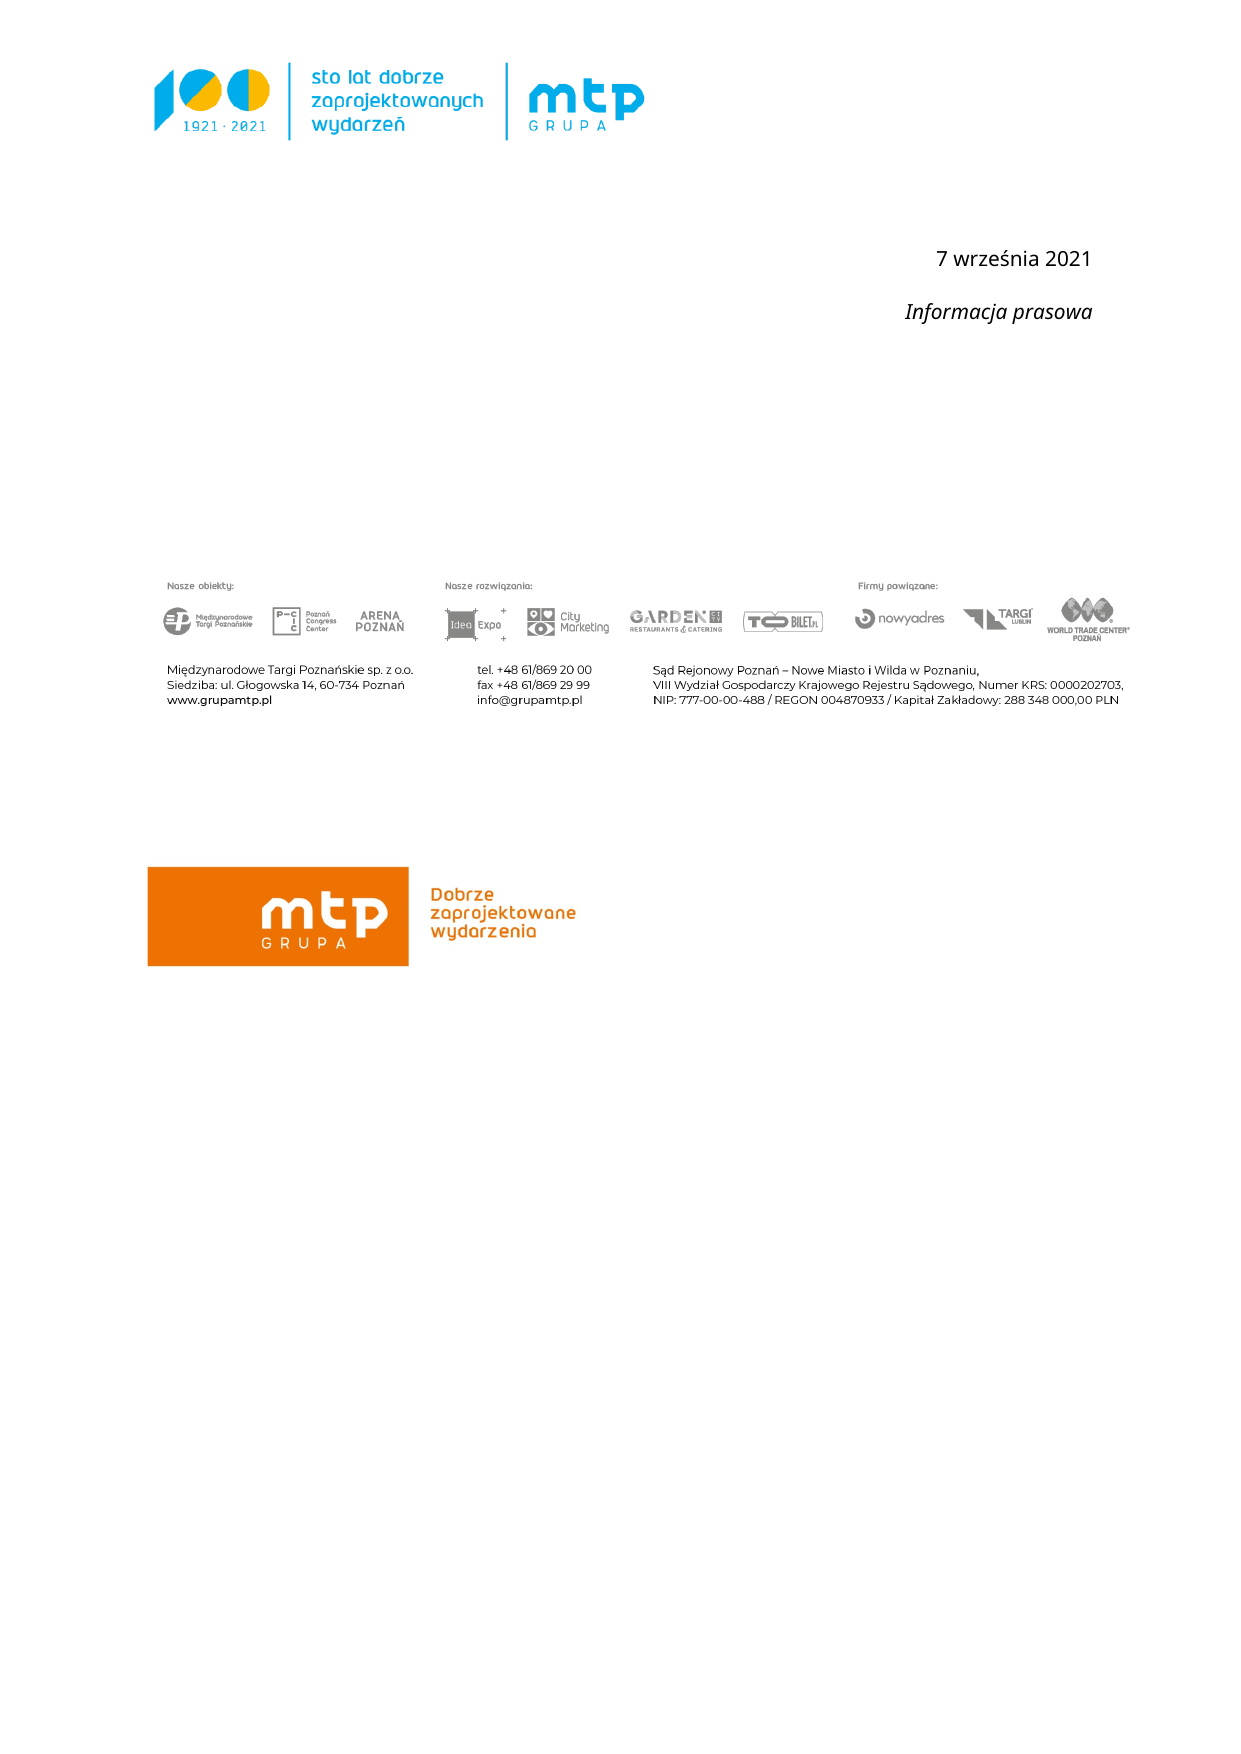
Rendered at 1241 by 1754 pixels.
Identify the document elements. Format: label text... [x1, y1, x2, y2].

picture [147, 23, 669, 191]
text 7 września 2021 [148, 244, 1092, 272]
picture [147, 536, 1241, 785]
text Informacja prasowa [148, 297, 1092, 326]
picture [147, 812, 1093, 1754]
